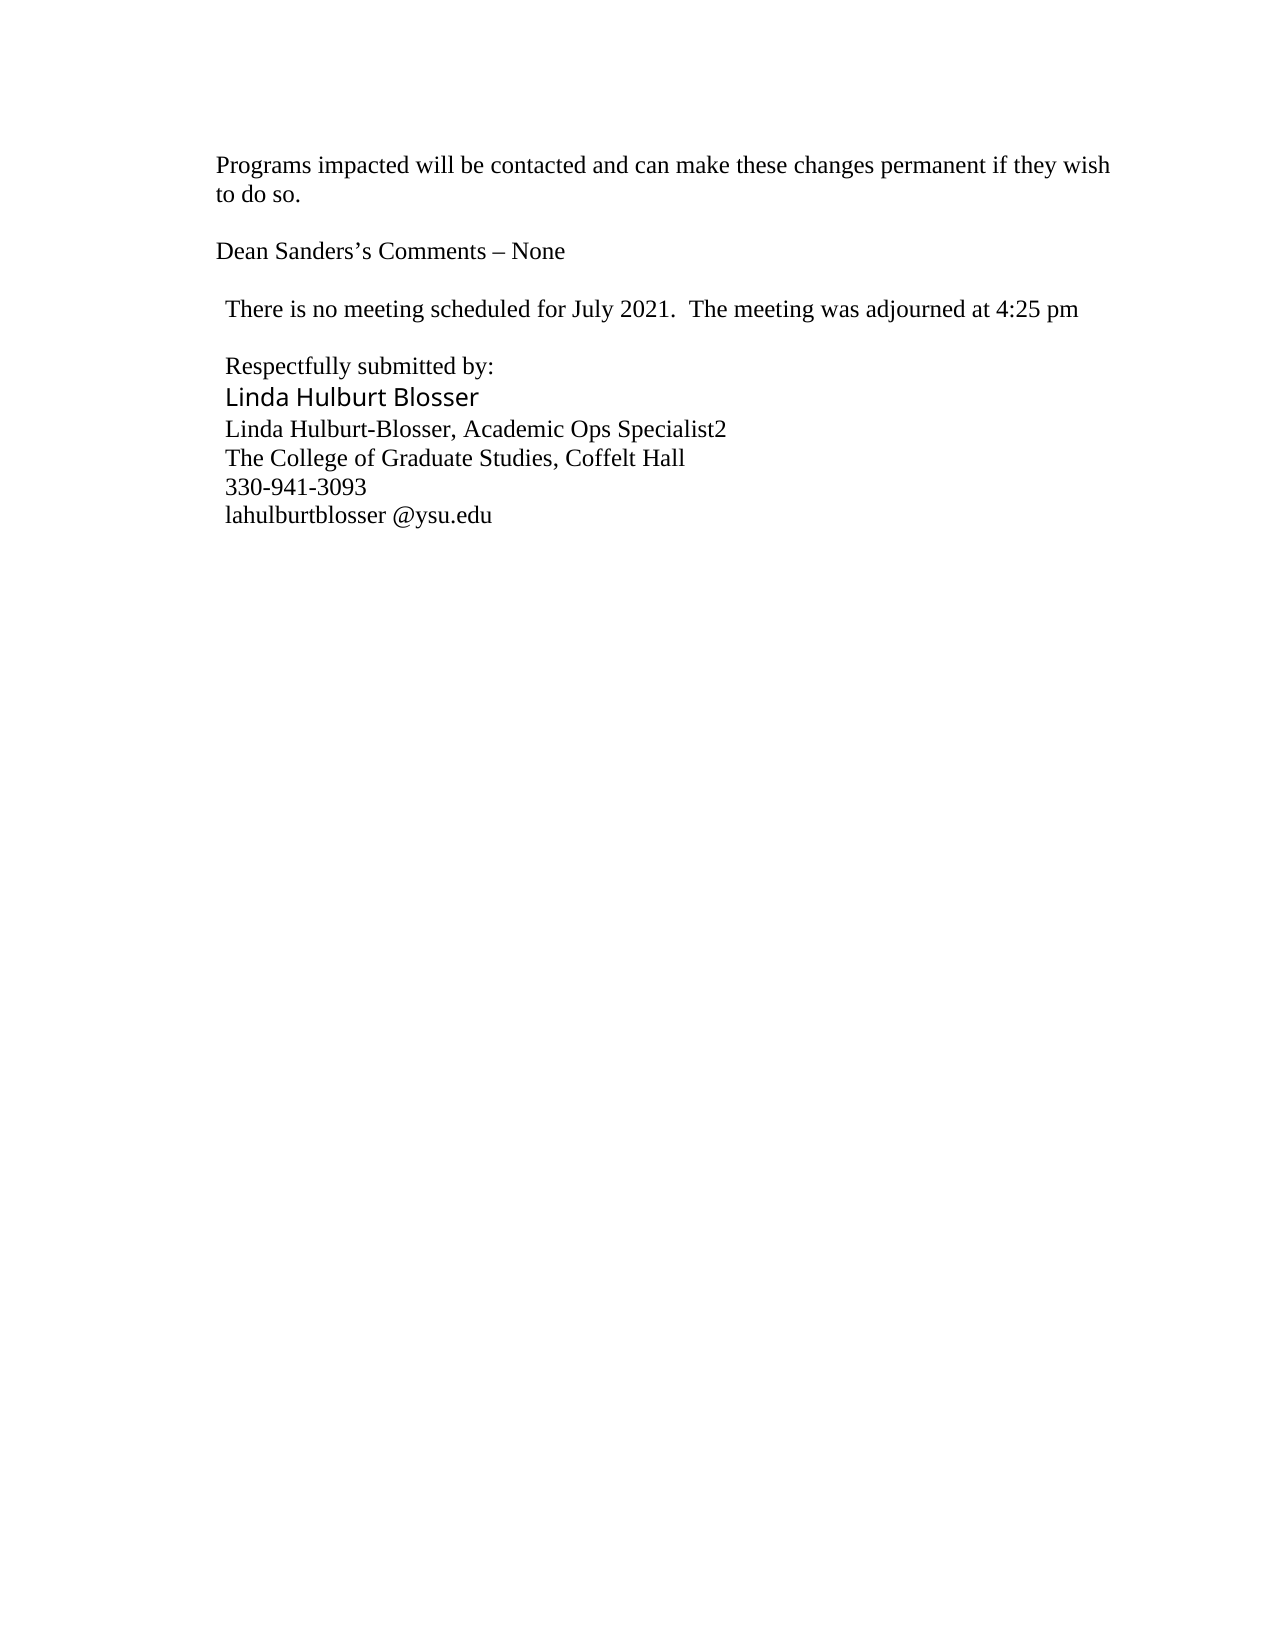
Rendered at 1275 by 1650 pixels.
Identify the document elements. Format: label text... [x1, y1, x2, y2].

text Linda Hulburt Blosser [150, 380, 1125, 414]
text Programs impacted will be contacted and can make these changes permanent if they wish to do so. [216, 150, 1125, 207]
text Respectfully submitted by: [225, 351, 1125, 380]
text lahulburtblosser @ysu.edu [150, 500, 1125, 529]
text There is no meeting scheduled for July 2021. The meeting was adjourned at 4:25 pm [150, 294, 1125, 322]
text Dean Sanders’s Comments – None [216, 236, 1125, 265]
text Linda Hulburt-Blosser, Academic Ops Specialist2 [150, 414, 1125, 443]
text The College of Graduate Studies, Coffelt Hall [150, 443, 1125, 472]
text 330-941-3093 [150, 472, 1125, 500]
